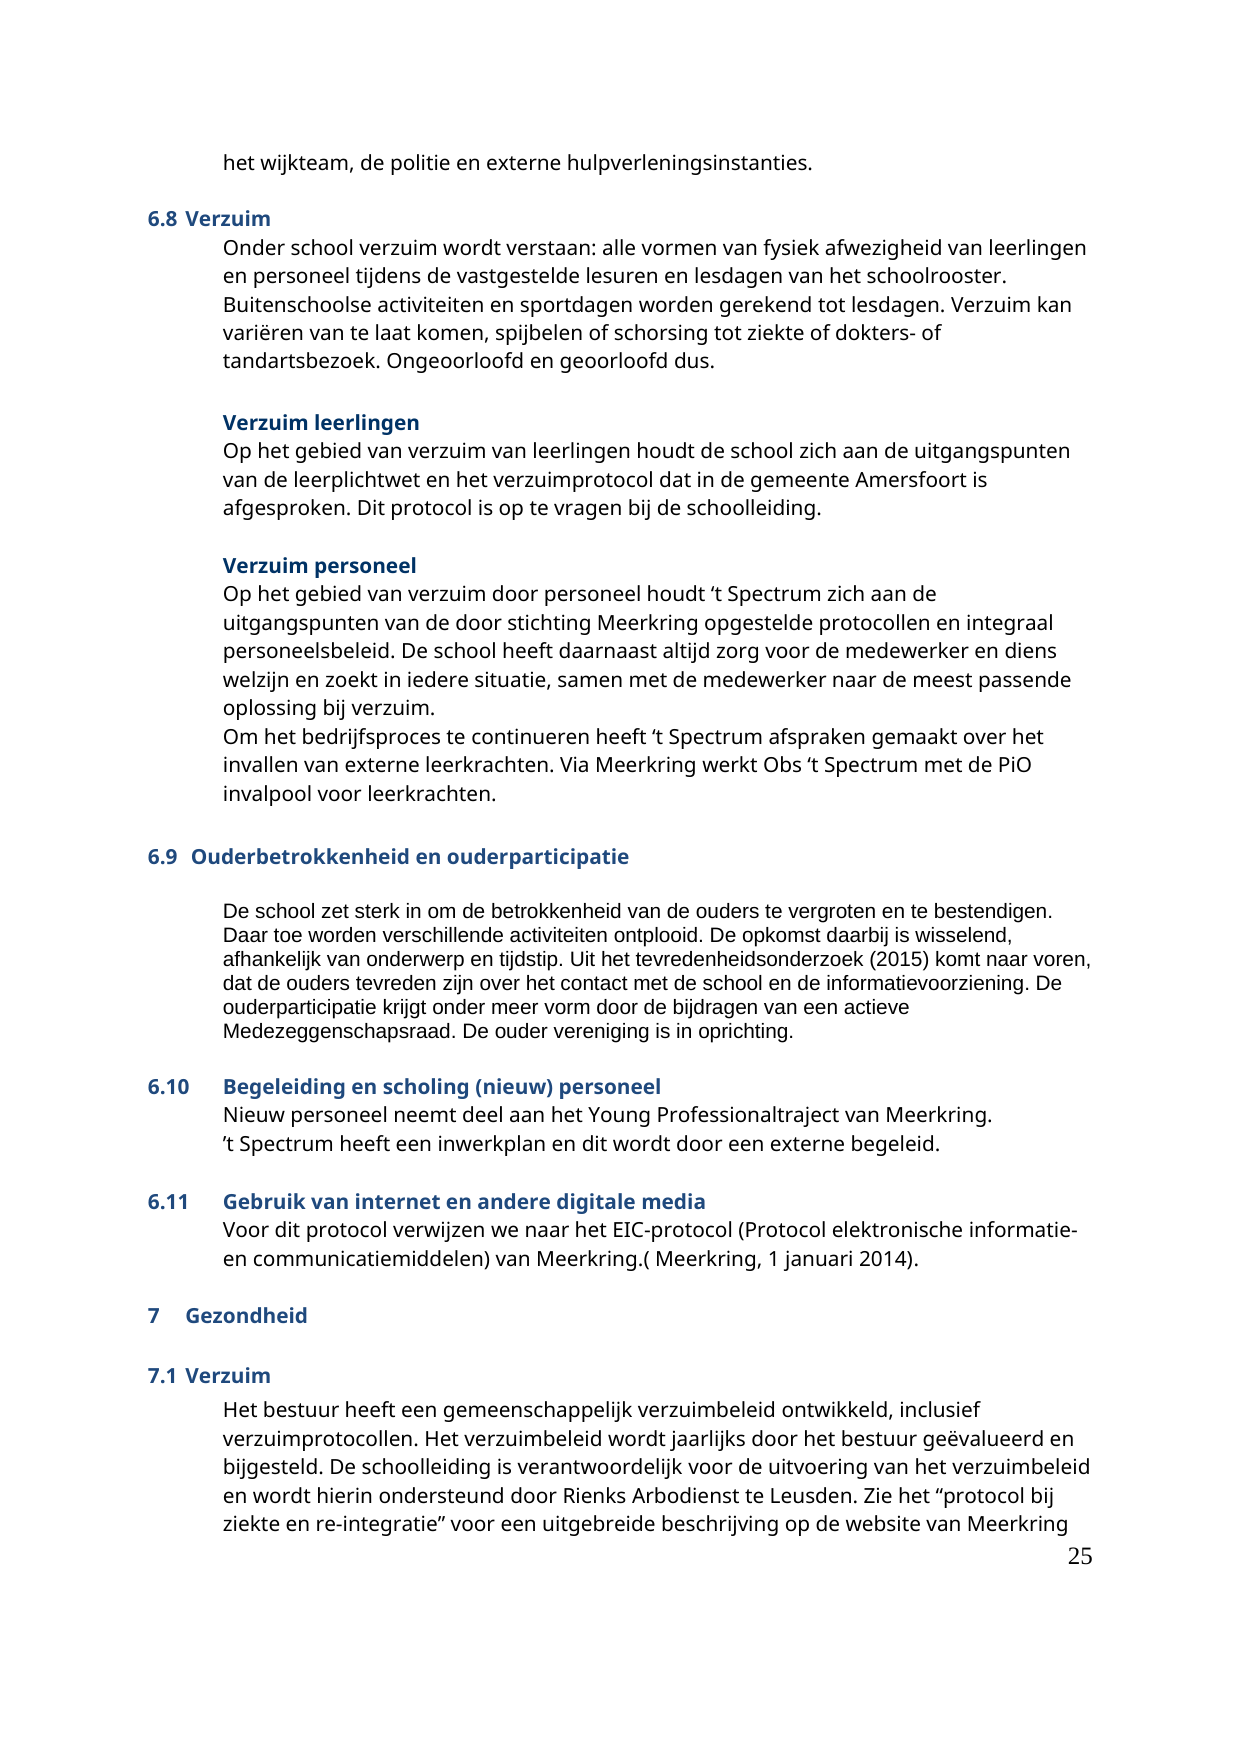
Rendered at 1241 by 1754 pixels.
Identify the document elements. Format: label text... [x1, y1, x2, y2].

list Verzuim personeel [223, 551, 1093, 579]
list Begeleiding en scholing (nieuw) personeel [148, 1072, 1093, 1101]
text De school zet sterk in om de betrokkenheid van de ouders te vergroten en te bestendigen. Daar toe worden verschillende activiteiten ontplooid. De opkomst daarbij is wisselend, afhankelijk van onderwerp en tijdstip. Uit het tevredenheidsonderzoek (2015) komt naar voren, dat de ouders tevreden zijn over het contact met de school en de informatievoorziening. De ouderparticipatie krijgt onder meer vorm door de bijdragen van een actieve Medezeggenschapsraad. De ouder vereniging is in oprichting. [223, 899, 1093, 1043]
text Op het gebied van verzuim door personeel houdt ‘t Spectrum zich aan de uitgangspunten van de door stichting Meerkring opgestelde protocollen en integraal personeelsbeleid. De school heeft daarnaast altijd zorg voor de medewerker en diens welzijn en zoekt in iedere situatie, samen met de medewerker naar de meest passende oplossing bij verzuim. [223, 579, 1093, 722]
list Nieuw personeel neemt deel aan het Young Professionaltraject van Meerkring. [223, 1101, 1093, 1129]
list Gezondheid [148, 1301, 1093, 1329]
list Ouderbetrokkenheid en ouderparticipatie [148, 842, 1093, 871]
list Verzuim [148, 204, 1093, 233]
text Op het gebied van verzuim van leerlingen houdt de school zich aan de uitgangspunten van de leerplichtwet en het verzuimprotocol dat in de gemeente Amersfoort is afgesproken. Dit protocol is op te vragen bij de schoolleiding. [223, 436, 1093, 522]
list Gebruik van internet en andere digitale media [148, 1187, 1093, 1215]
text Verzuim leerlingen [223, 408, 1093, 436]
text Om het bedrijfsproces te continueren heeft ‘t Spectrum afspraken gemaakt over het invallen van externe leerkrachten. Via Meerkring werkt Obs ‘t Spectrum met de PiO invalpool voor leerkrachten. [223, 722, 1093, 807]
text Onder school verzuim wordt verstaan: alle vormen van fysiek afwezigheid van leerlingen en personeel tijdens de vastgestelde lesuren en lesdagen van het schoolrooster. Buitenschoolse activiteiten en sportdagen worden gerekend tot lesdagen. Verzuim kan variëren van te laat komen, spijbelen of schorsing tot ziekte of dokters- of tandartsbezoek. Ongeoorloofd en geoorloofd dus. [223, 233, 1093, 375]
list ’t Spectrum heeft een inwerkplan en dit wordt door een externe begeleid. [223, 1129, 1093, 1157]
list Verzuim [148, 1361, 1093, 1389]
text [223, 1396, 1093, 1538]
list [223, 148, 1093, 176]
text Voor dit protocol verwijzen we naar het EIC-protocol (Protocol elektronische informatie- en communicatiemiddelen) van Meerkring.( Meerkring, 1 januari 2014). [223, 1215, 1093, 1272]
